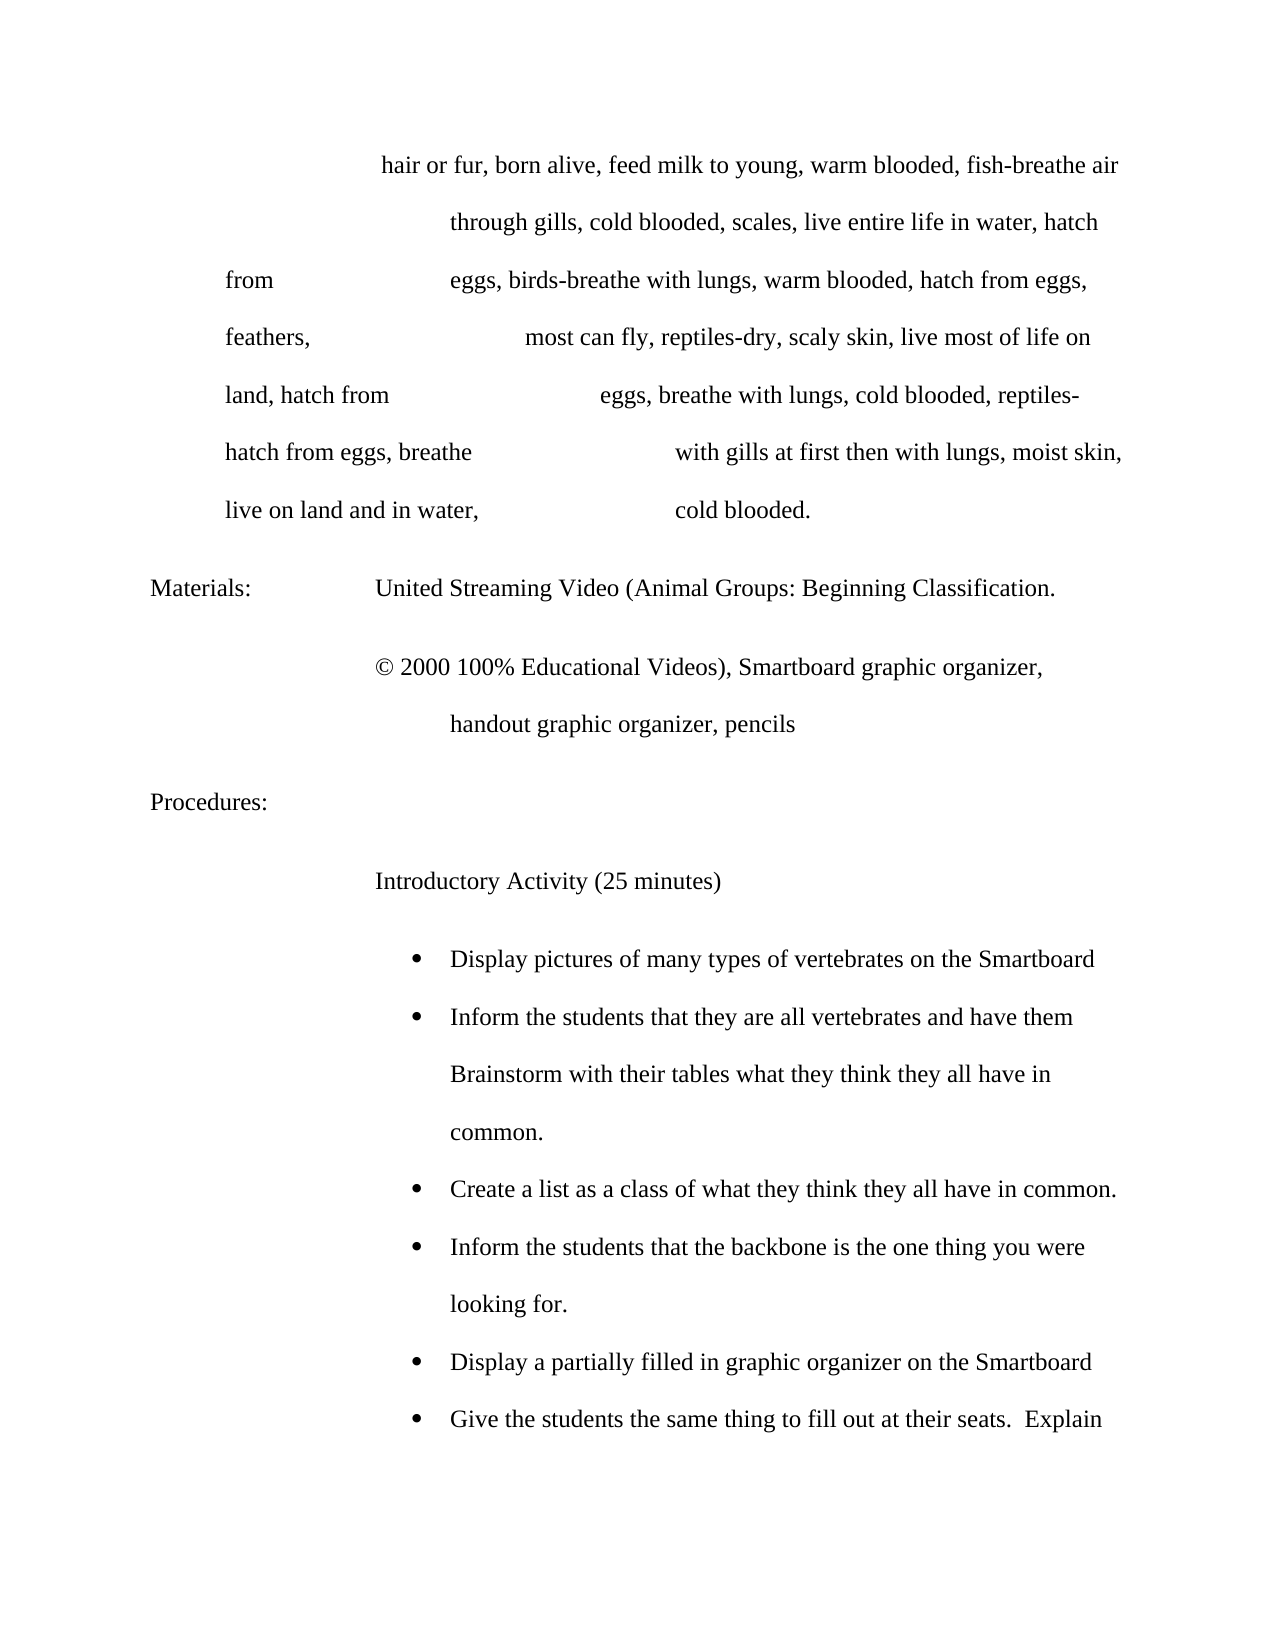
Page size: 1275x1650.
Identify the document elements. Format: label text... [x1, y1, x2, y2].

list Create a list as a class of what they think they all have in common. [412, 1174, 1125, 1203]
text Introductory Activity (25 minutes) [150, 866, 1125, 894]
list Display a partially filled in graphic organizer on the Smartboard [412, 1347, 1125, 1375]
text Materials: United Streaming Video (Animal Groups: Beginning Classification. [150, 573, 1125, 602]
text hair or fur, born alive, feed milk to young, warm blooded, fish-breathe air through gills, cold blooded, scales, live entire life in water, hatch from eggs, birds-breathe with lungs, warm blooded, hatch from eggs, feathers, most can fly, reptiles-dry, scaly skin, live most of life on land, hatch from eggs, breathe with lungs, cold blooded, reptiles-hatch from eggs, breathe with gills at first then with lungs, moist skin, live on land and in water, cold blooded. [150, 150, 1125, 524]
list Inform the students that the backbone is the one thing you were [412, 1232, 1125, 1260]
list Brainstorm with their tables what they think they all have in common. [450, 1059, 1125, 1145]
text Procedures: [150, 787, 1125, 816]
list Give the students the same thing to fill out at their seats. Explain [412, 1404, 1125, 1433]
list Inform the students that they are all vertebrates and have them [412, 1002, 1125, 1030]
list Display pictures of many types of vertebrates on the Smartboard [412, 944, 1125, 973]
text © 2000 100% Educational Videos), Smartboard graphic organizer, handout graphic organizer, pencils [150, 652, 1125, 738]
list looking for. [450, 1289, 1125, 1318]
